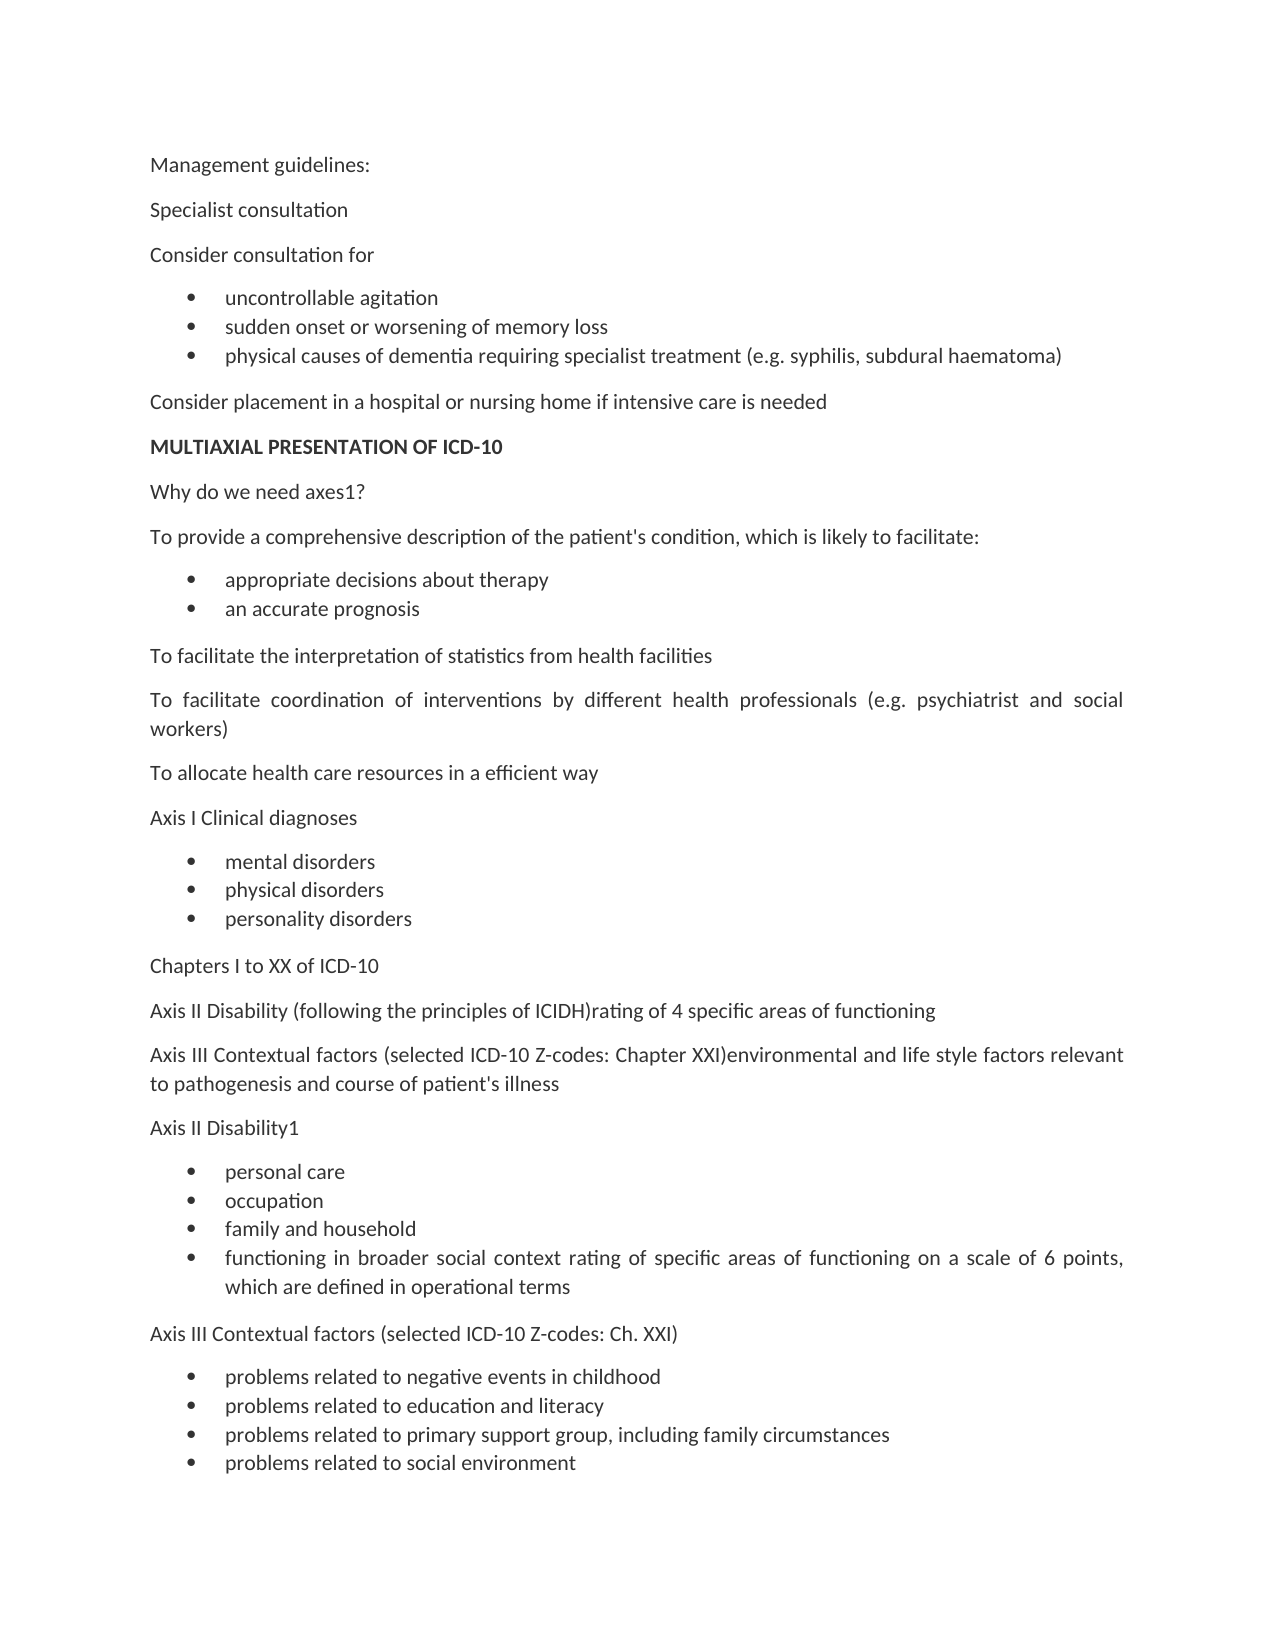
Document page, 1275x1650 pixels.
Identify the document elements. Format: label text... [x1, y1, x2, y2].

text To provide a comprehensive description of the patient's condition, which is likely to facilitate: [150, 522, 1125, 550]
list problems related to primary support group, including family circumstances [187, 1421, 1125, 1447]
list personal care [187, 1158, 1125, 1185]
text Chapters I to XX of ICD-10 [150, 951, 1125, 979]
list physical disorders [187, 877, 1125, 903]
text Axis I Clinical diagnoses [150, 803, 1125, 831]
text To allocate health care resources in a efficient way [150, 758, 1125, 786]
list personality disorders [187, 905, 1125, 932]
text To facilitate the interpretation of statistics from health facilities [150, 641, 1125, 669]
text Why do we need axes1? [150, 477, 1125, 505]
text Axis II Disability1 [150, 1113, 1125, 1141]
list physical causes of dementia requiring specialist treatment (e.g. syphilis, subdural haematoma) [187, 342, 1125, 368]
text Management guidelines: [150, 150, 1125, 178]
list an accurate prognosis [187, 595, 1125, 622]
list uncontrollable agitation [187, 284, 1125, 311]
text Axis II Disability (following the principles of ICIDH)rating of 4 specific areas of functioning [150, 996, 1125, 1024]
list appropriate decisions about therapy [187, 566, 1125, 593]
text Axis III Contextual factors (selected ICD-10 Z-codes: Chapter XXI)environmental and life style factors relevant to pathogenesis and course of patient's illness [150, 1040, 1125, 1097]
list functioning in broader social context rating of specific areas of functioning on a scale of 6 points, which are defined in operational terms [187, 1244, 1125, 1300]
text Specialist consultation [150, 195, 1125, 223]
list mental disorders [187, 848, 1125, 874]
list sudden onset or worsening of memory loss [187, 313, 1125, 340]
text Axis III Contextual factors (selected ICD-10 Z-codes: Ch. XXI) [150, 1318, 1125, 1347]
text Consider placement in a hospital or nursing home if intensive care is needed [150, 387, 1125, 415]
list problems related to social environment [187, 1449, 1125, 1476]
text MULTIAXIAL PRESENTATION OF ICD-10 [150, 432, 1125, 460]
list problems related to education and literacy [187, 1392, 1125, 1419]
text To facilitate coordination of interventions by different health professionals (e.g. psychiatrist and social workers) [150, 685, 1125, 742]
list problems related to negative events in childhood [187, 1363, 1125, 1390]
list occupation [187, 1187, 1125, 1213]
text Consider consultation for [150, 239, 1125, 268]
list family and household [187, 1216, 1125, 1242]
